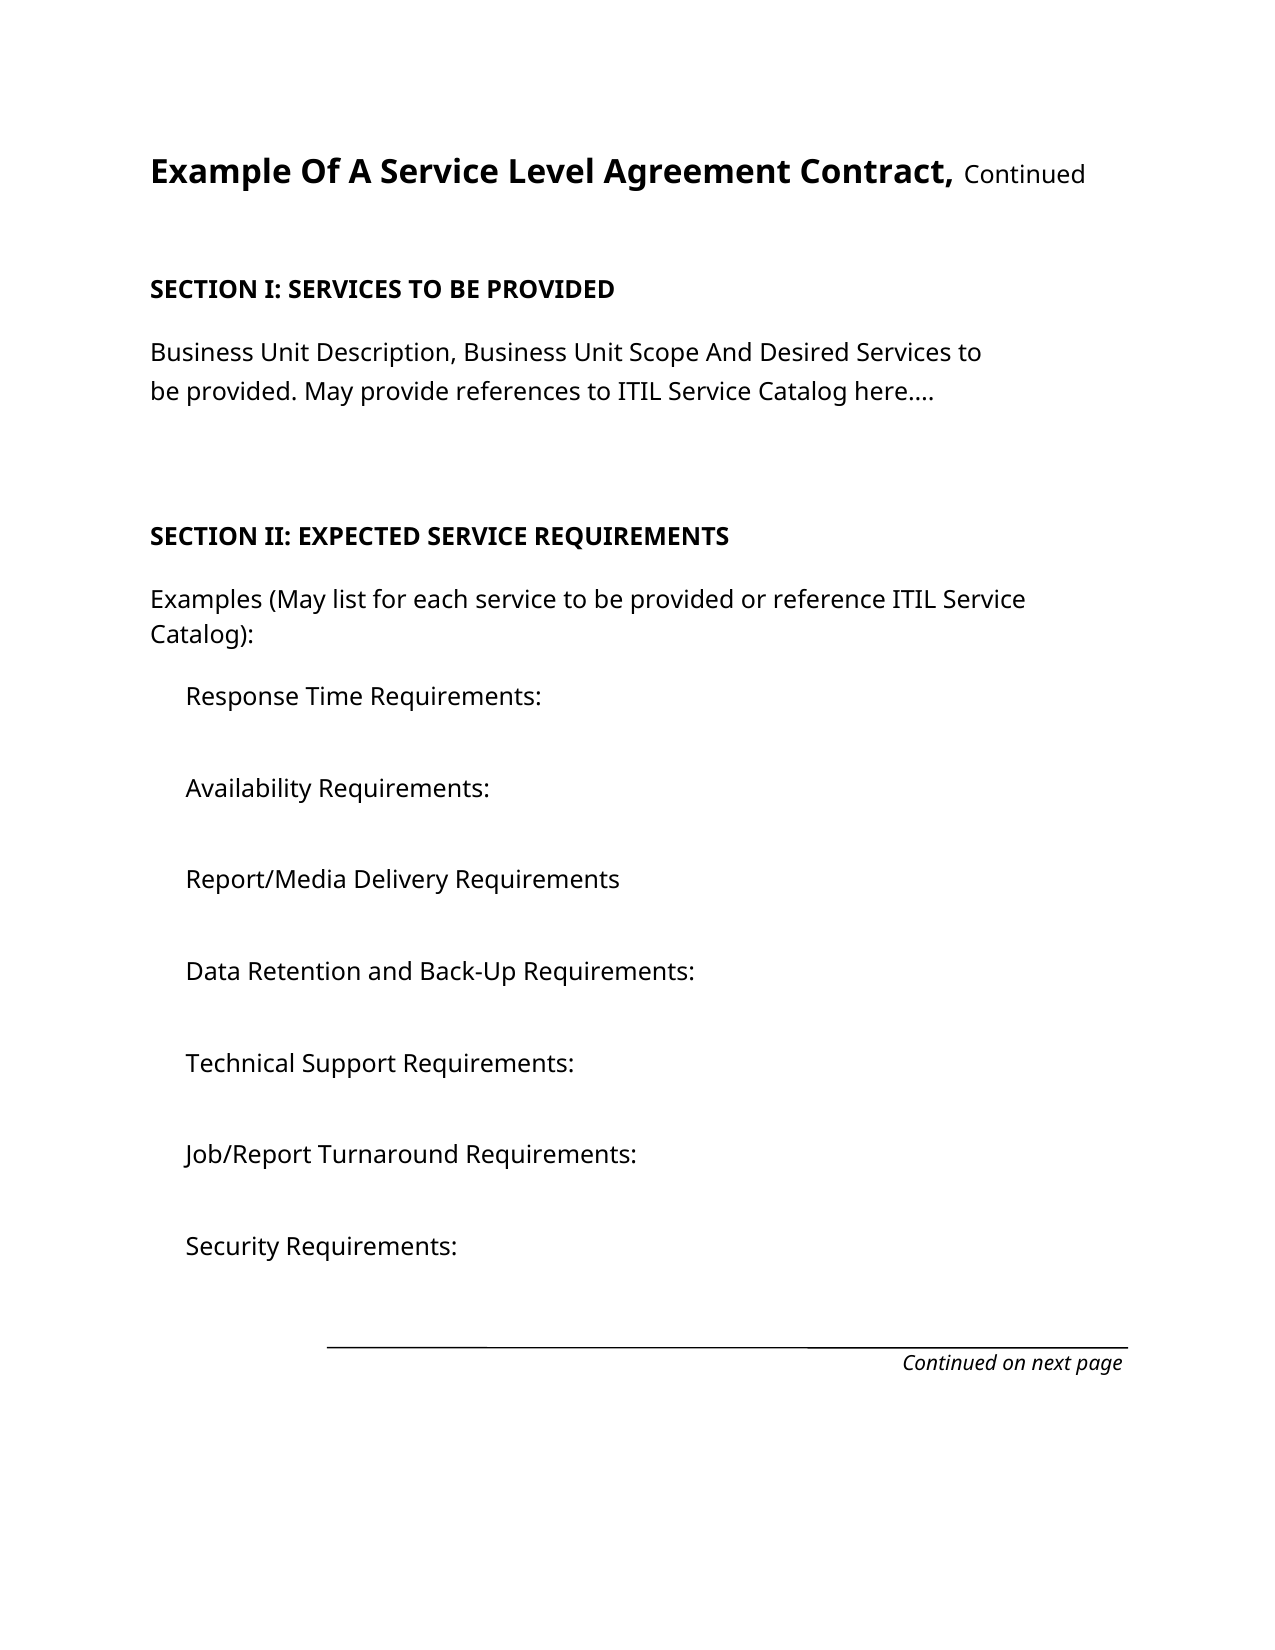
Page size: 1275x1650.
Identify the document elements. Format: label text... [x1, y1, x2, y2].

text Example Of A Service Level Agreement Contract, Continued [150, 147, 1125, 193]
text Response Time Requirements: [185, 679, 1125, 713]
text SECTION I: SERVICES TO BE PROVIDED [150, 272, 1125, 306]
text SECTION II: EXPECTED SERVICE REQUIREMENTS [150, 519, 1125, 553]
text Business Unit Description, Business Unit Scope And Desired Services to be provided. May provide references to ITIL Service Catalog here…. [150, 335, 1012, 407]
text Examples (May list for each service to be provided or reference ITIL Service Catalog): [150, 582, 1125, 650]
text Security Requirements: [185, 1228, 1125, 1262]
text Continued on next page [150, 1348, 1125, 1377]
text Availability Requirements: [185, 771, 1125, 805]
text Technical Support Requirements: [185, 1045, 1125, 1079]
text Job/Report Turnaround Requirements: [185, 1137, 1125, 1171]
text Report/Media Delivery Requirements [185, 862, 1125, 896]
text Data Retention and Back-Up Requirements: [185, 954, 1125, 988]
